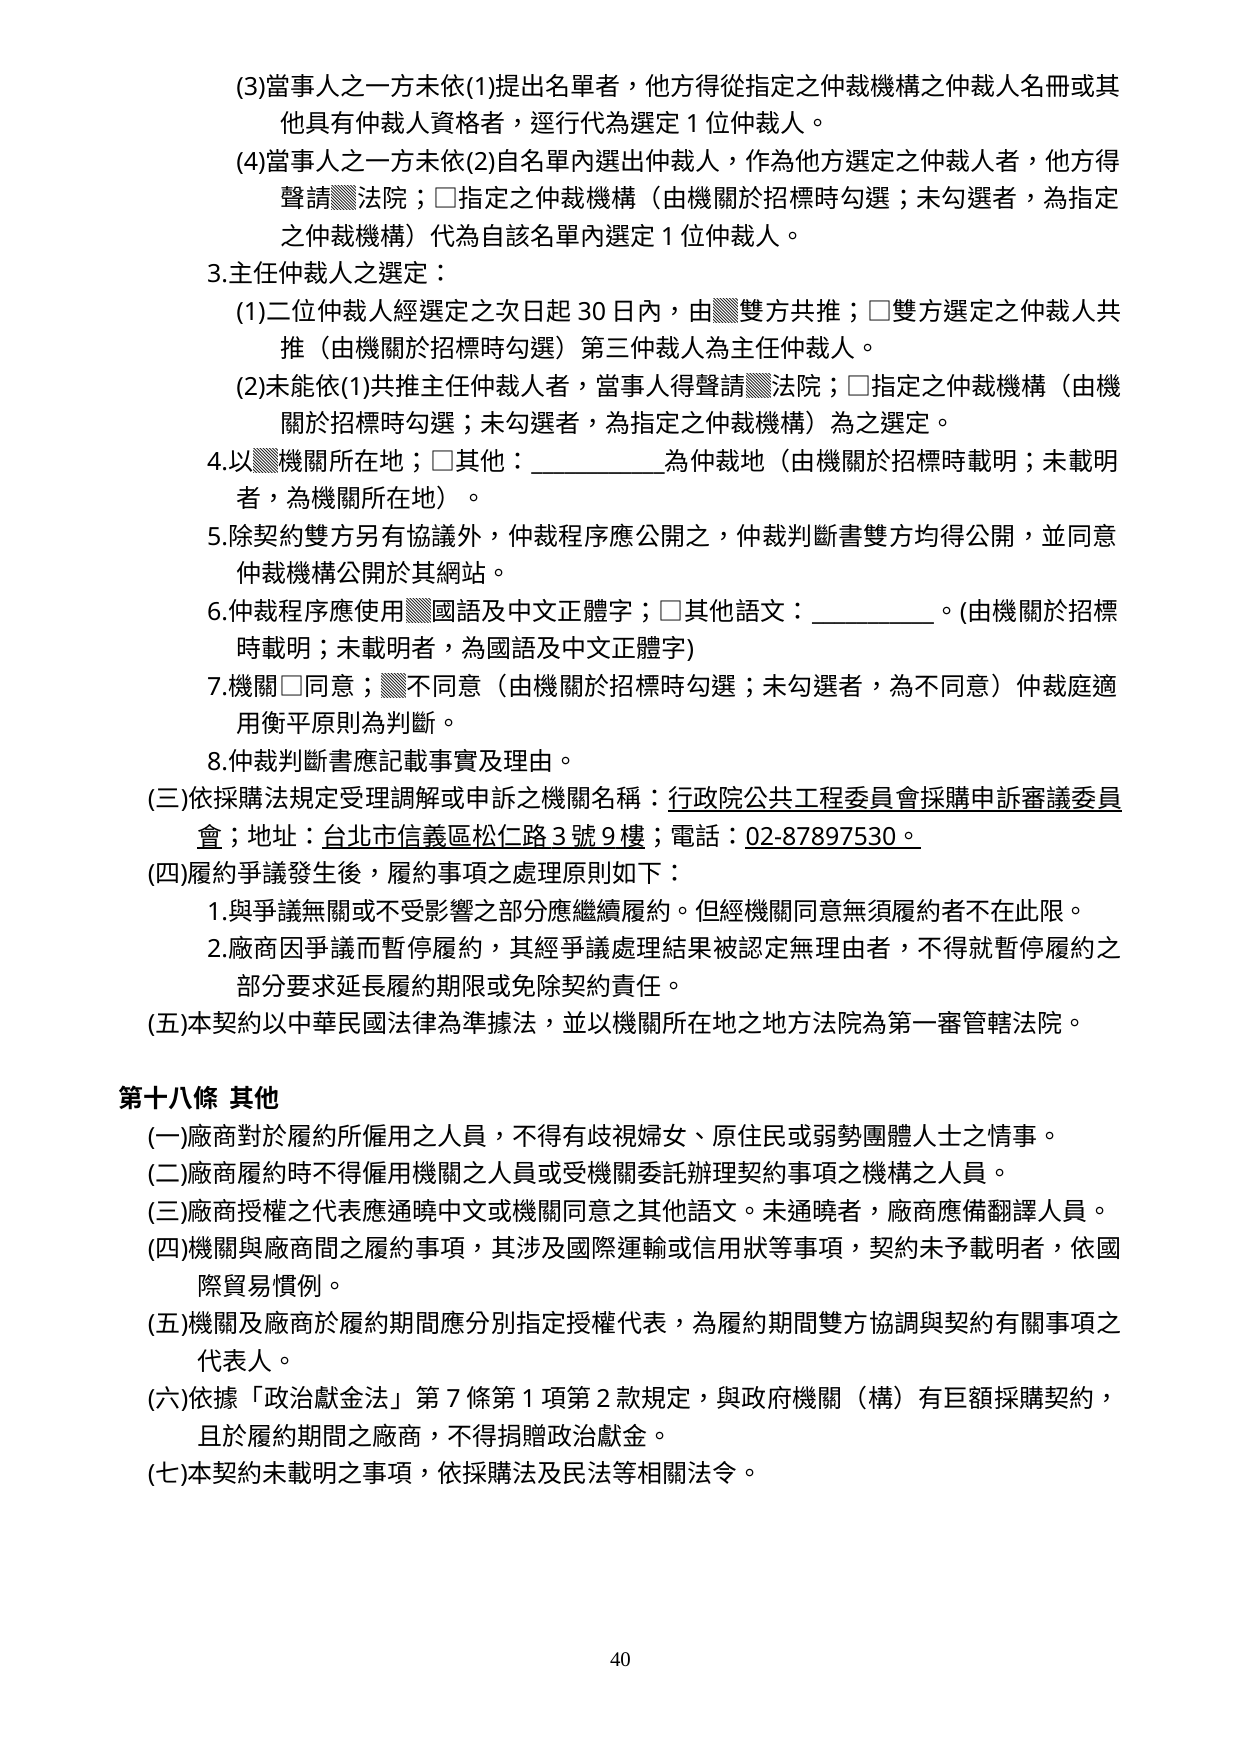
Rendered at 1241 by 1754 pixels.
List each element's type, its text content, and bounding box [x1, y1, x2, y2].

text 4.以▓機關所在地；□其他：____________為仲裁地（由機關於招標時載明；未載明者，為機關所在地）。 [207, 441, 1119, 516]
text (一)廠商對於履約所僱用之人員，不得有歧視婦女、原住民或弱勢團體人士之情事。 [148, 1116, 1122, 1153]
list (五)機關及廠商於履約期間應分別指定授權代表，為履約期間雙方協調與契約有關事項之代表人。 [148, 1303, 1122, 1378]
text 7.機關□同意；▓不同意（由機關於招標時勾選；未勾選者，為不同意）仲裁庭適用衡平原則為判斷。 [207, 666, 1119, 741]
text (1)二位仲裁人經選定之次日起30日內，由▓雙方共推；□雙方選定之仲裁人共推（由機關於招標時勾選）第三仲裁人為主任仲裁人。 [236, 291, 1122, 366]
text 5.除契約雙方另有協議外，仲裁程序應公開之，仲裁判斷書雙方均得公開，並同意仲裁機構公開於其網站。 [207, 516, 1119, 591]
text 第十八條 其他 [118, 1078, 1122, 1116]
text (3)當事人之一方未依(1)提出名單者，他方得從指定之仲裁機構之仲裁人名冊或其他具有仲裁人資格者，逕行代為選定1位仲裁人。 [236, 66, 1122, 141]
list (四)機關與廠商間之履約事項，其涉及國際運輸或信用狀等事項，契約未予載明者，依國際貿易慣例。 [148, 1228, 1122, 1303]
text 2.廠商因爭議而暫停履約，其經爭議處理結果被認定無理由者，不得就暫停履約之部分要求延長履約期限或免除契約責任。 [207, 928, 1122, 1003]
text (2)未能依(1)共推主任仲裁人者，當事人得聲請▓法院；□指定之仲裁機構（由機關於招標時勾選；未勾選者，為指定之仲裁機構）為之選定。 [236, 366, 1122, 441]
text 8.仲裁判斷書應記載事實及理由。 [207, 741, 1119, 778]
text 1.與爭議無關或不受影響之部分應繼續履約。但經機關同意無須履約者不在此限。 [207, 891, 1122, 928]
list (三)廠商授權之代表應通曉中文或機關同意之其他語文。未通曉者，廠商應備翻譯人員。 [148, 1191, 1122, 1228]
text (五)本契約以中華民國法律為準據法，並以機關所在地之地方法院為第一審管轄法院。 [148, 1003, 1122, 1041]
text (四)履約爭議發生後，履約事項之處理原則如下： [148, 853, 1122, 891]
text (4)當事人之一方未依(2)自名單內選出仲裁人，作為他方選定之仲裁人者，他方得聲請▓法院；□指定之仲裁機構（由機關於招標時勾選；未勾選者，為指定之仲裁機構）代為自該名單內選定1位仲裁人。 [236, 141, 1122, 253]
text (二)廠商履約時不得僱用機關之人員或受機關委託辦理契約事項之機構之人員。 [148, 1153, 1122, 1191]
text 6.仲裁程序應使用▓國語及中文正體字；□其他語文：___________。(由機關於招標時載明；未載明者，為國語及中文正體字) [207, 591, 1119, 666]
text 3.主任仲裁人之選定： [207, 253, 1119, 291]
list (六)依據「政治獻金法」第7條第1項第2款規定，與政府機關（構）有巨額採購契約，且於履約期間之廠商，不得捐贈政治獻金。 [148, 1378, 1122, 1453]
list (七)本契約未載明之事項，依採購法及民法等相關法令。 [148, 1453, 1122, 1491]
text (三)依採購法規定受理調解或申訴之機關名稱：行政院公共工程委員會採購申訴審議委員會；地址：台北市信義區松仁路3號9樓；電話：02-87897530。 [148, 778, 1122, 853]
